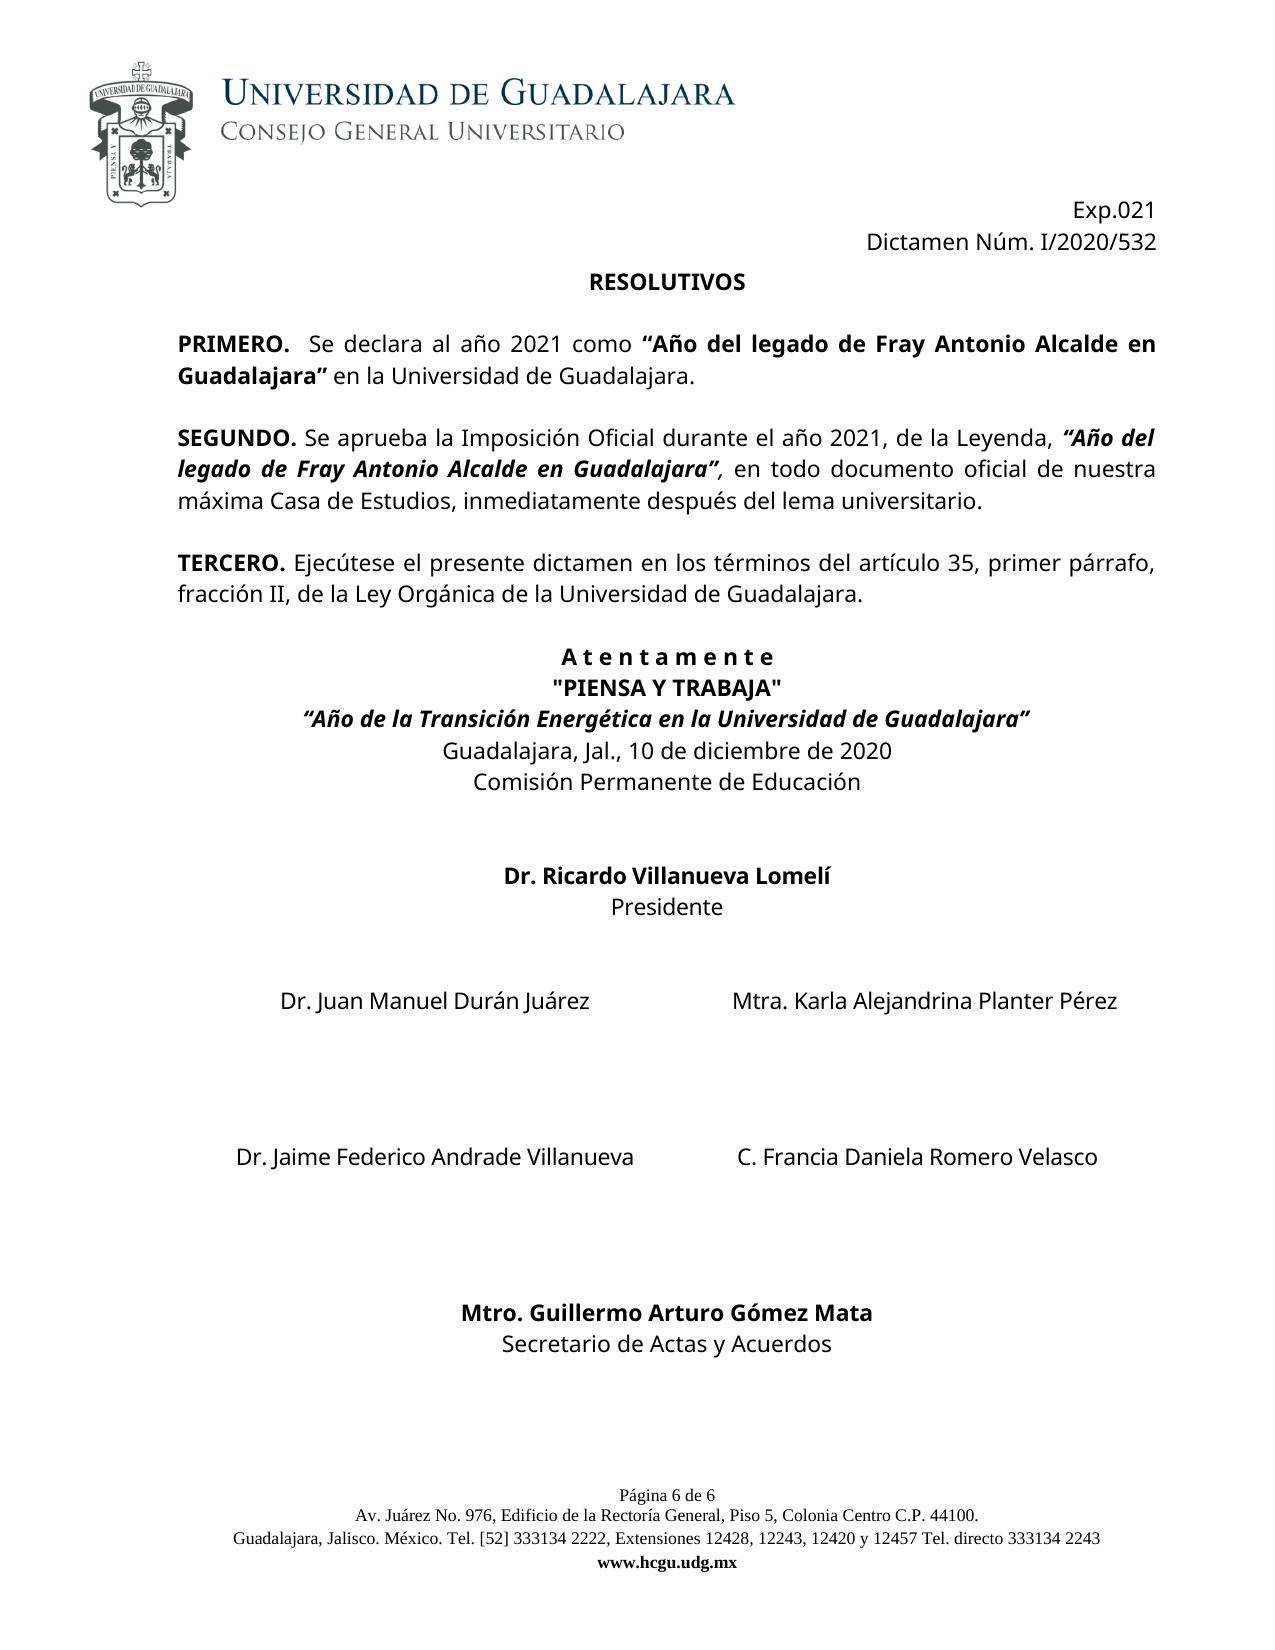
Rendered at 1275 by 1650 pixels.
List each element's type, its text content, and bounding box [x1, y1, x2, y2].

table_cell C. Francia Daniela Romero Velasco [678, 1047, 1157, 1172]
text A t e n t a m e n t e [177, 641, 1157, 672]
text Secretario de Actas y Acuerdos [177, 1328, 1157, 1359]
text SEGUNDO. Se aprueba la Imposición Oficial durante el año 2021, de la Leyenda, “Año del legado de Fray Antonio Alcalde en Guadalajara”, en todo documento oficial de nuestra máxima Casa de Estudios, inmediatamente después del lema universitario. [177, 422, 1157, 516]
text Presidente [177, 891, 1157, 922]
table_cell Dr. Jaime Federico Andrade Villanueva [177, 1047, 678, 1172]
text RESOLUTIVOS [177, 266, 1157, 297]
text "PIENSA Y TRABAJA" [177, 672, 1157, 703]
table_header Dr. Juan Manuel Durán Juárez [177, 922, 678, 1047]
text Dr. Ricardo Villanueva Lomelí [177, 859, 1157, 891]
text Mtro. Guillermo Arturo Gómez Mata [177, 1297, 1157, 1328]
picture [1, 1, 1274, 268]
text Guadalajara, Jal., 10 de diciembre de 2020 [177, 734, 1157, 766]
text Comisión Permanente de Educación [177, 766, 1157, 797]
text TERCERO. Ejecútese el presente dictamen en los términos del artículo 35, primer párrafo, fracción II, de la Ley Orgánica de la Universidad de Guadalajara. [177, 547, 1157, 609]
table_header Mtra. Karla Alejandrina Planter Pérez [678, 922, 1157, 1047]
text PRIMERO. Se declara al año 2021 como “Año del legado de Fray Antonio Alcalde en Guadalajara” en la Universidad de Guadalajara. [177, 328, 1157, 391]
text “Año de la Transición Energética en la Universidad de Guadalajara” [177, 703, 1157, 734]
